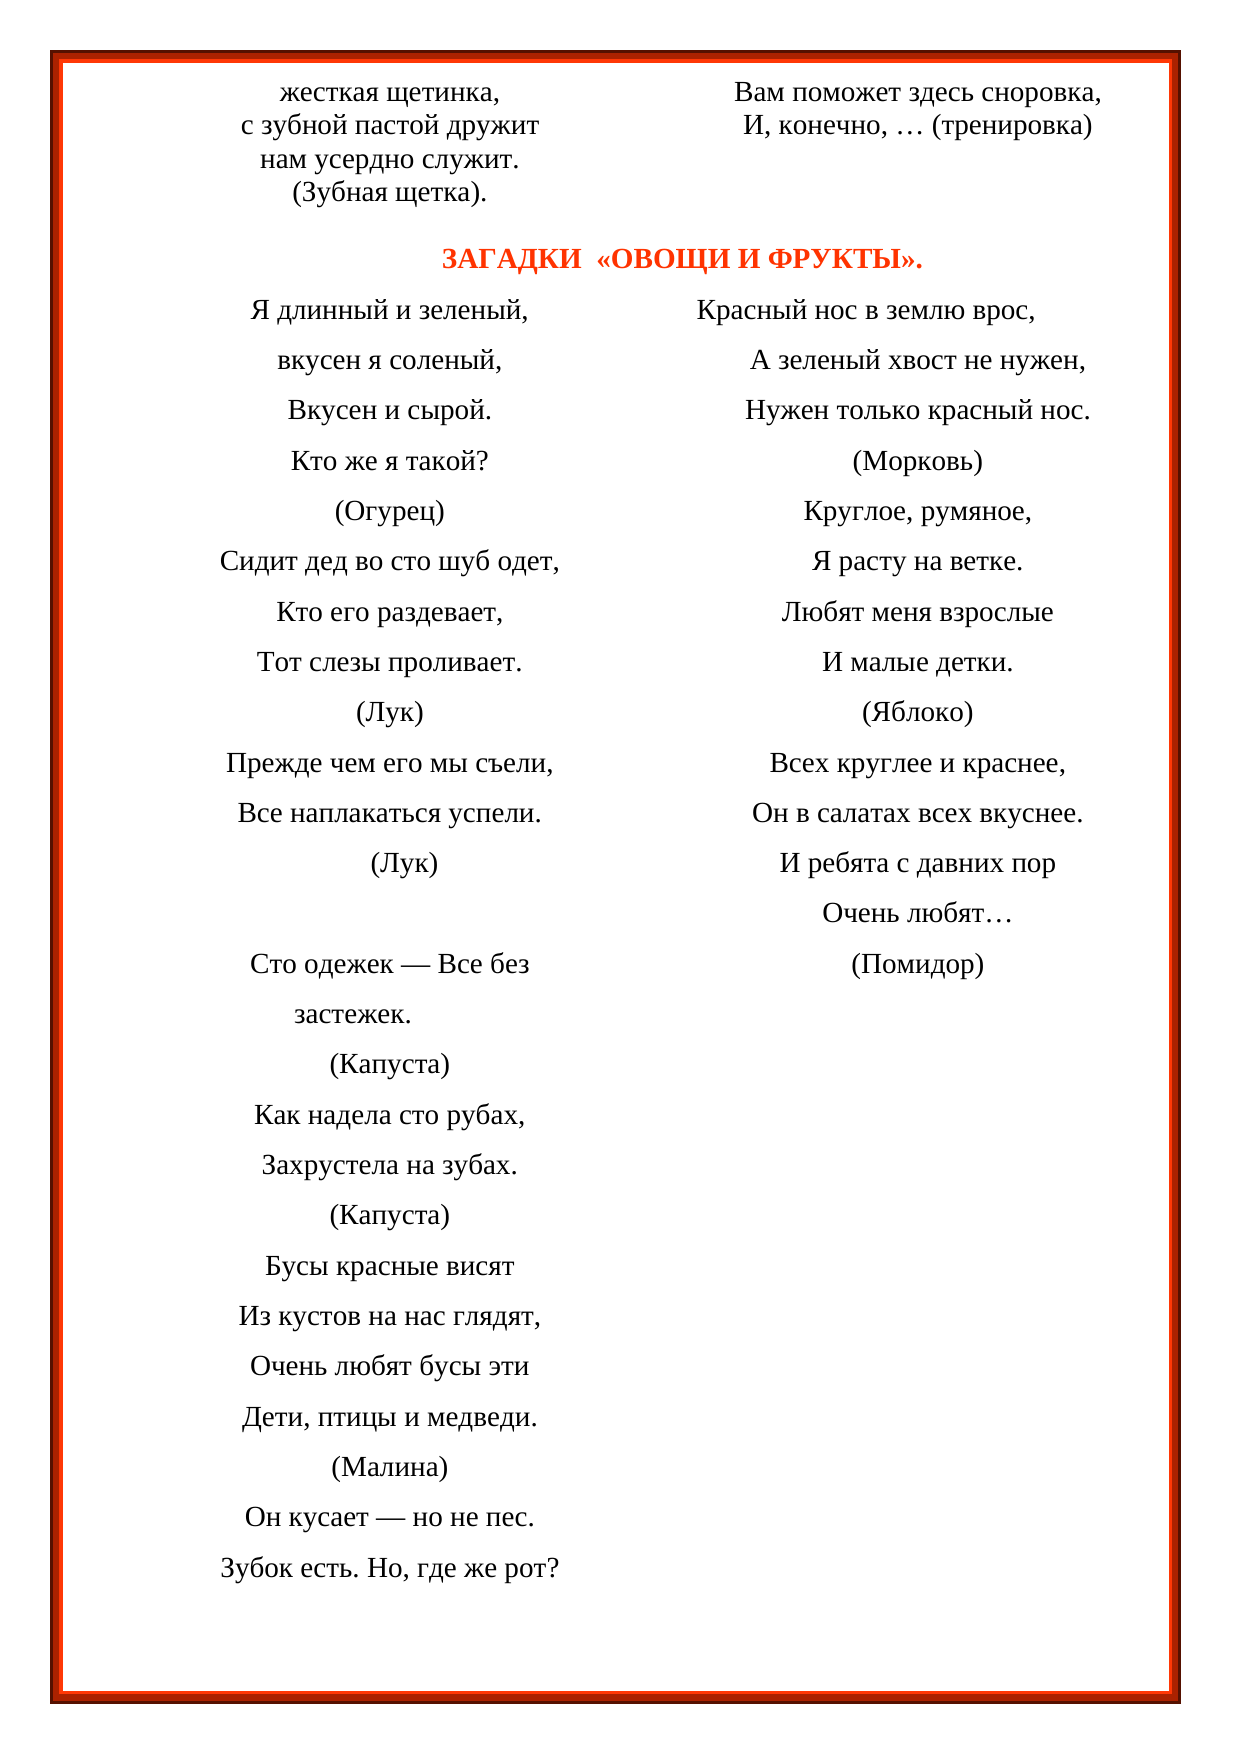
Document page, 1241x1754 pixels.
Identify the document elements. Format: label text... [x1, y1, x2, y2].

text ЗАГАДКИ «ОВОЩИ И ФРУКТЫ». [148, 242, 1143, 275]
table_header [617, 292, 1144, 1596]
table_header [89, 74, 617, 208]
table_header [89, 292, 617, 1596]
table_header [617, 74, 1144, 208]
